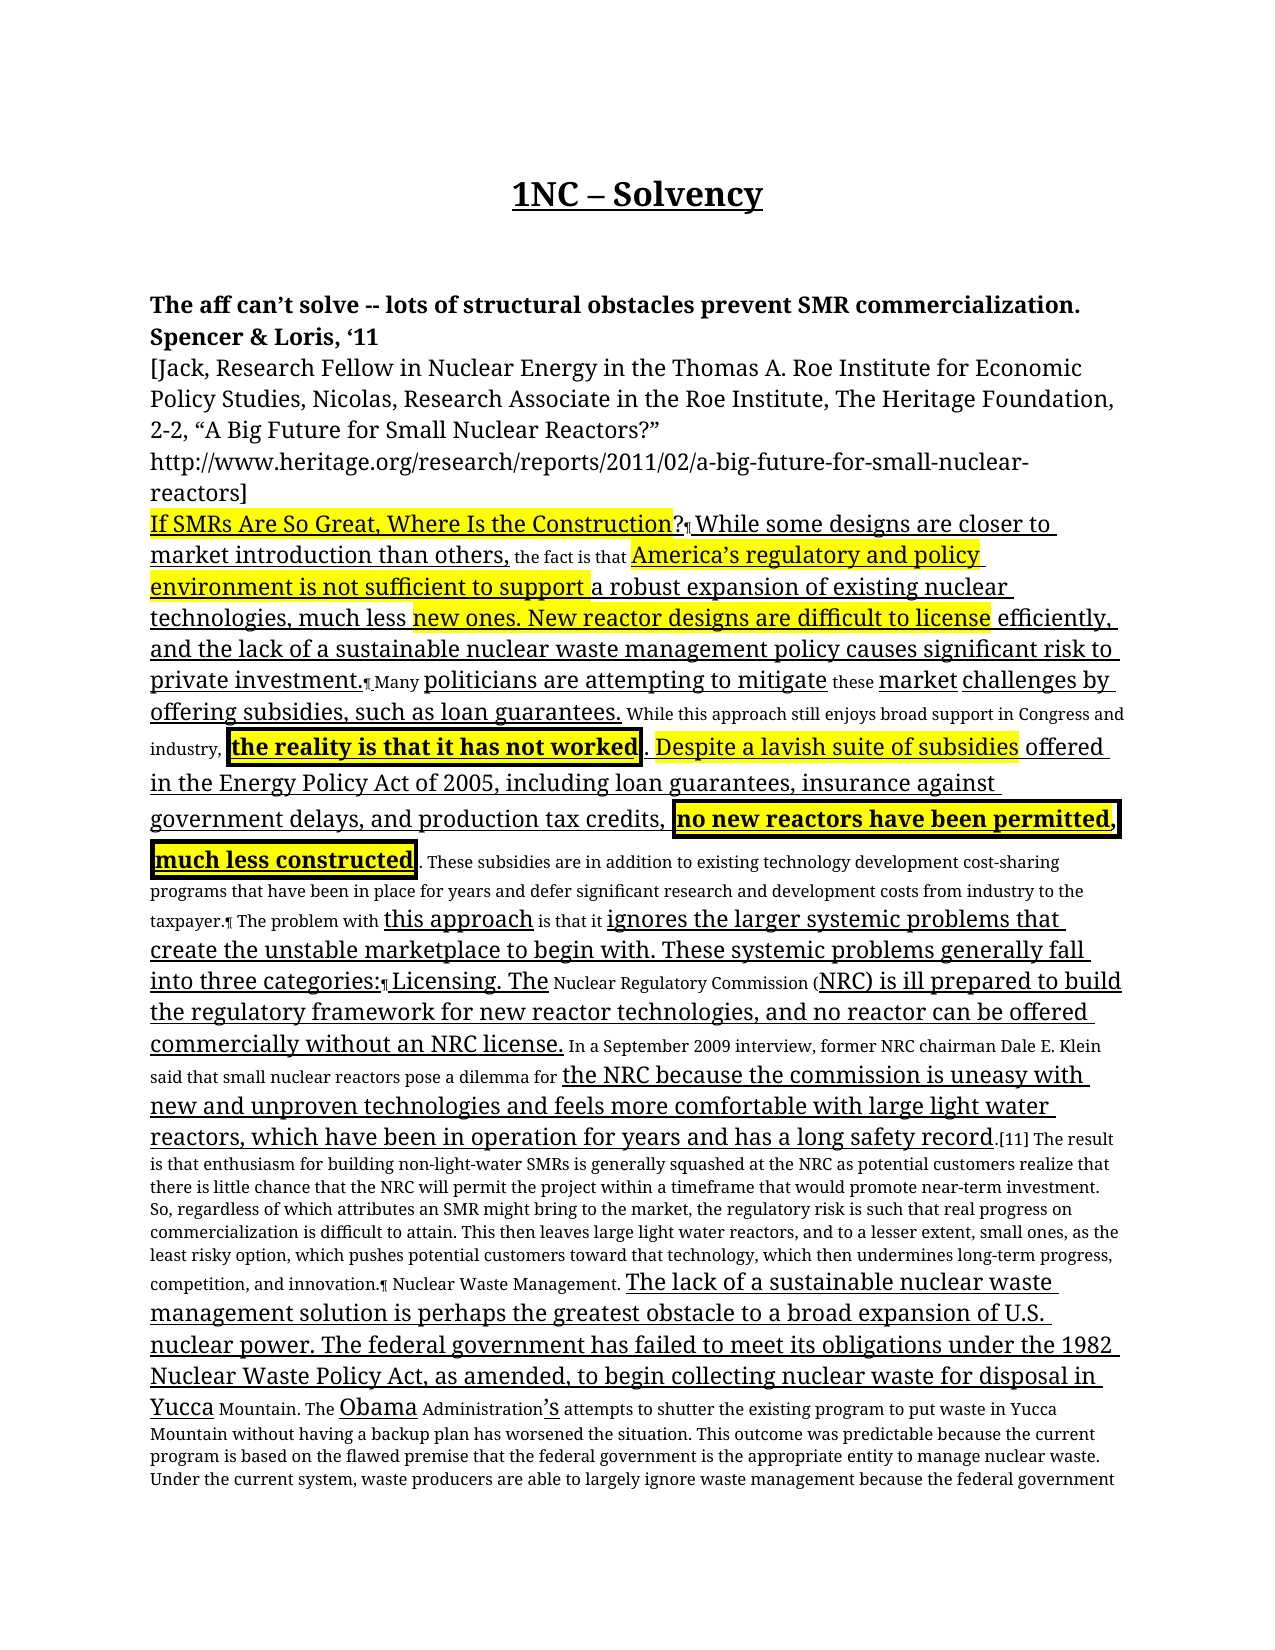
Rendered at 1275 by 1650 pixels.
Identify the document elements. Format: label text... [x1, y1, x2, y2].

text Spencer & Loris, ‘11 [150, 320, 1125, 352]
subtitle The aff can’t solve -- lots of structural obstacles prevent SMR commercialization. [150, 289, 1125, 320]
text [150, 508, 1125, 1490]
text [Jack, Research Fellow in Nuclear Energy in the Thomas A. Roe Institute for Economic Policy Studies, Nicolas, Research Associate in the Roe Institute, The Heritage Foundation, 2-2, “A Big Future for Small Nuclear Reactors?” http://www.heritage.org/research/reports/2011/02/a-big-future-for-small-nuclear-reactors] [150, 352, 1125, 508]
subtitle 1NC – Solvency [150, 171, 1125, 216]
